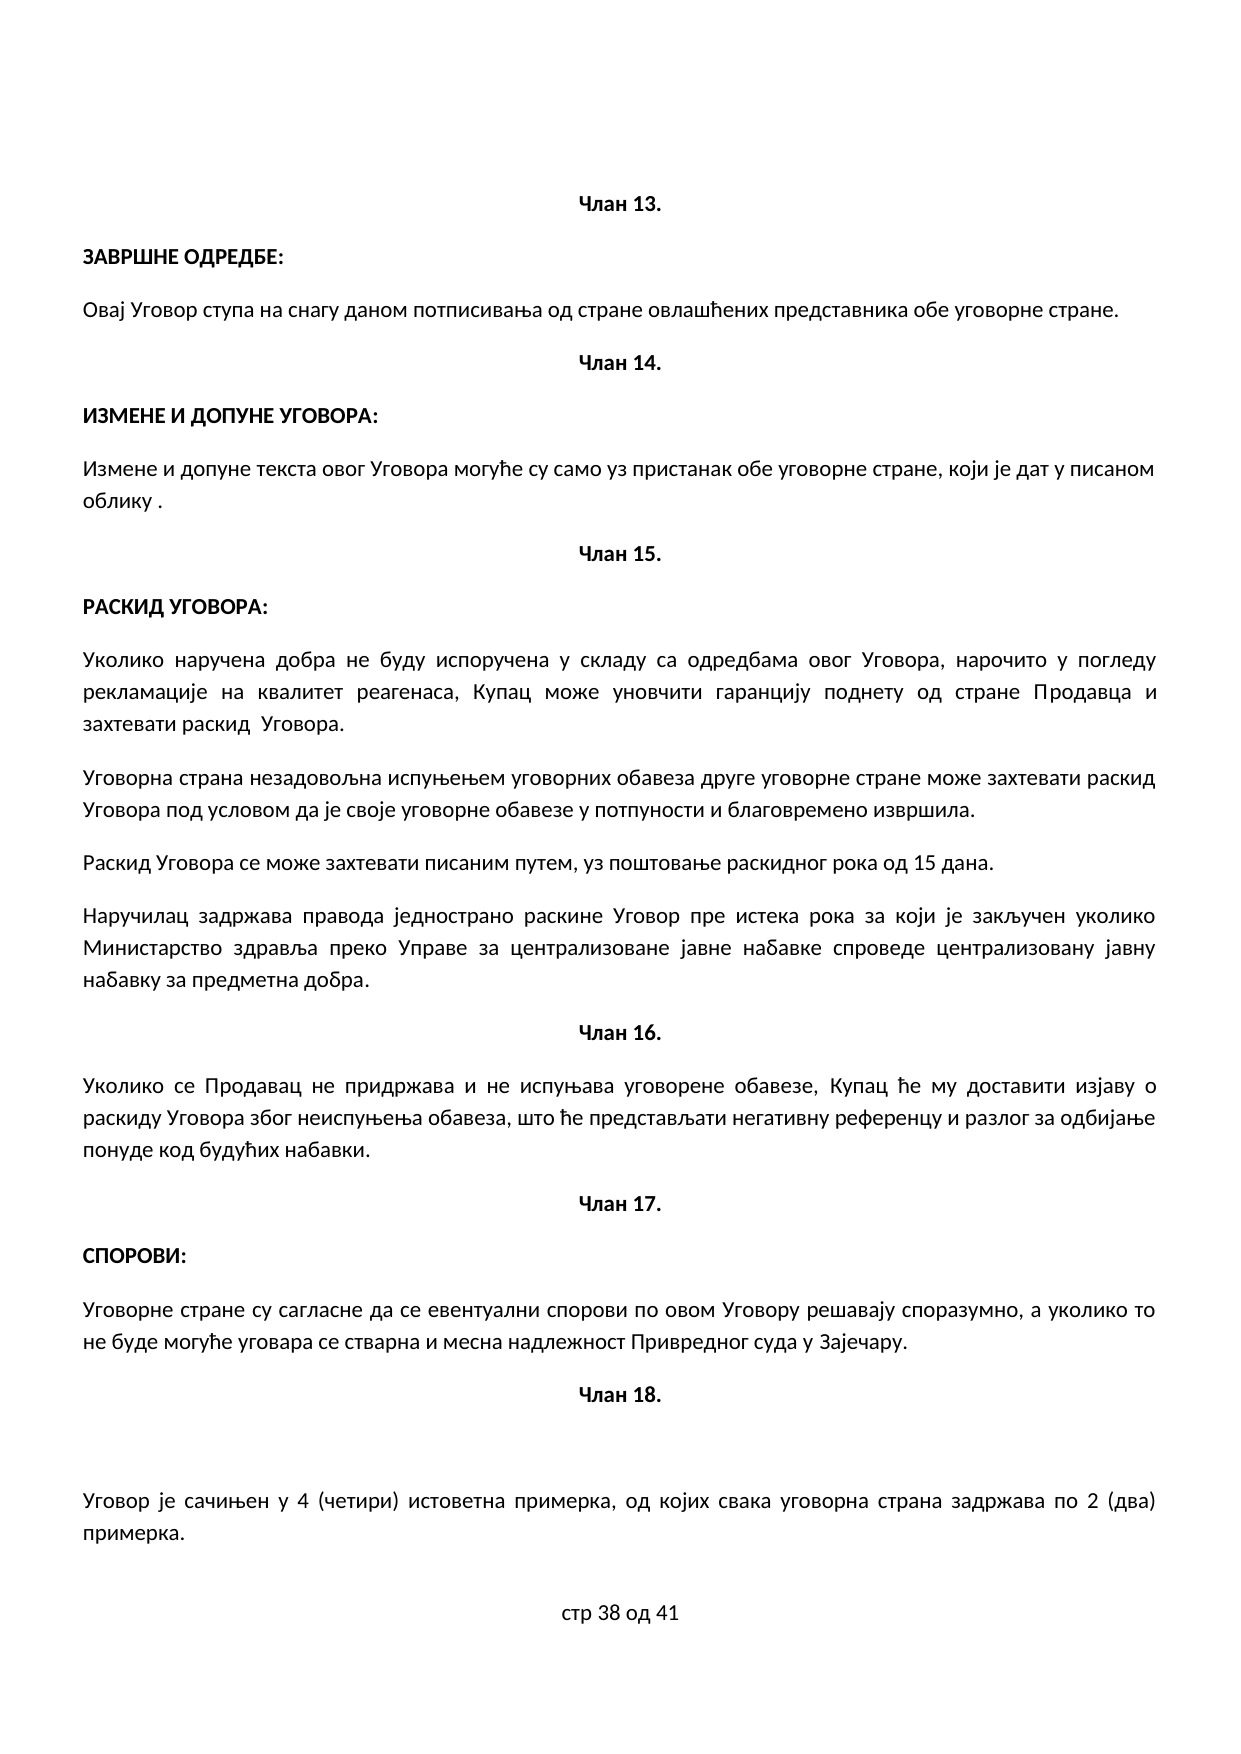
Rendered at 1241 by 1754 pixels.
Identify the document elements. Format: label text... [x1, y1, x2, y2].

text Уговорне стране су сагласне да се евентуални спорови по овом Уговору решавају споразумно, а уколико то не буде могуће уговара се стварна и месна надлежност Привредног суда у Зајечару. [83, 1295, 1157, 1355]
text Уколико наручена добра не буду испоручена у складу са одредбама овог Уговора, нарочито у погледу рекламације на квалитет реагенаса, Купац може уновчити гаранцију поднету од стране Продавца и захтевати раскид Уговора. [83, 645, 1157, 738]
text СПОРОВИ: [83, 1242, 1157, 1270]
text РАСКИД УГОВОРА: [83, 592, 1157, 620]
text Уколико се Продавац не придржава и не испуњава уговорене обавезе, Купац ће му доставити изјаву о раскиду Уговора због неиспуњења обавеза, што ће представљати негативну референцу и разлог за одбијање понуде код будућих набавки. [83, 1071, 1157, 1164]
text Члан 18. [83, 1380, 1157, 1408]
text Члан 16. [83, 1018, 1157, 1046]
text ИЗМЕНЕ И ДОПУНЕ УГОВОРА: [83, 401, 1157, 429]
text Наручилац задржава правода једнострано раскине Уговор пре истека рока за који је закључен уколико Министарство здравља преко Управе за централизоване јавне набавке спроведе централизовану јавну набавку за предметна добра. [83, 901, 1157, 993]
text Овај Уговор ступа на снагу даном потписивања од стране овлашћених представника обе уговорне стране. [83, 295, 1157, 323]
text Раскид Уговора се може захтевати писаним путем, уз поштовање раскидног рока од 15 дана. [83, 848, 1157, 876]
text Уговорна страна незадовољна испуњењем уговорних обавеза друге уговорне стране може захтевати раскид Уговора под условом да је своје уговорне обавезе у потпуности и благовремено извршила. [83, 763, 1157, 823]
text ЗАВРШНЕ ОДРЕДБЕ: [83, 242, 1157, 270]
text Измене и допуне текста овог Уговора могуће су само уз пристанак обе уговорне стране, који је дат у писаном облику . [83, 454, 1157, 514]
text Члан 14. [83, 348, 1157, 376]
text Уговор је сачињен у 4 (четири) истоветна примерка, од којих свака уговорна страна задржава по 2 (два) примерка. [83, 1486, 1157, 1546]
text Члан 13. [83, 189, 1157, 217]
text Члан 15. [83, 539, 1157, 567]
text Члан 17. [83, 1189, 1157, 1217]
